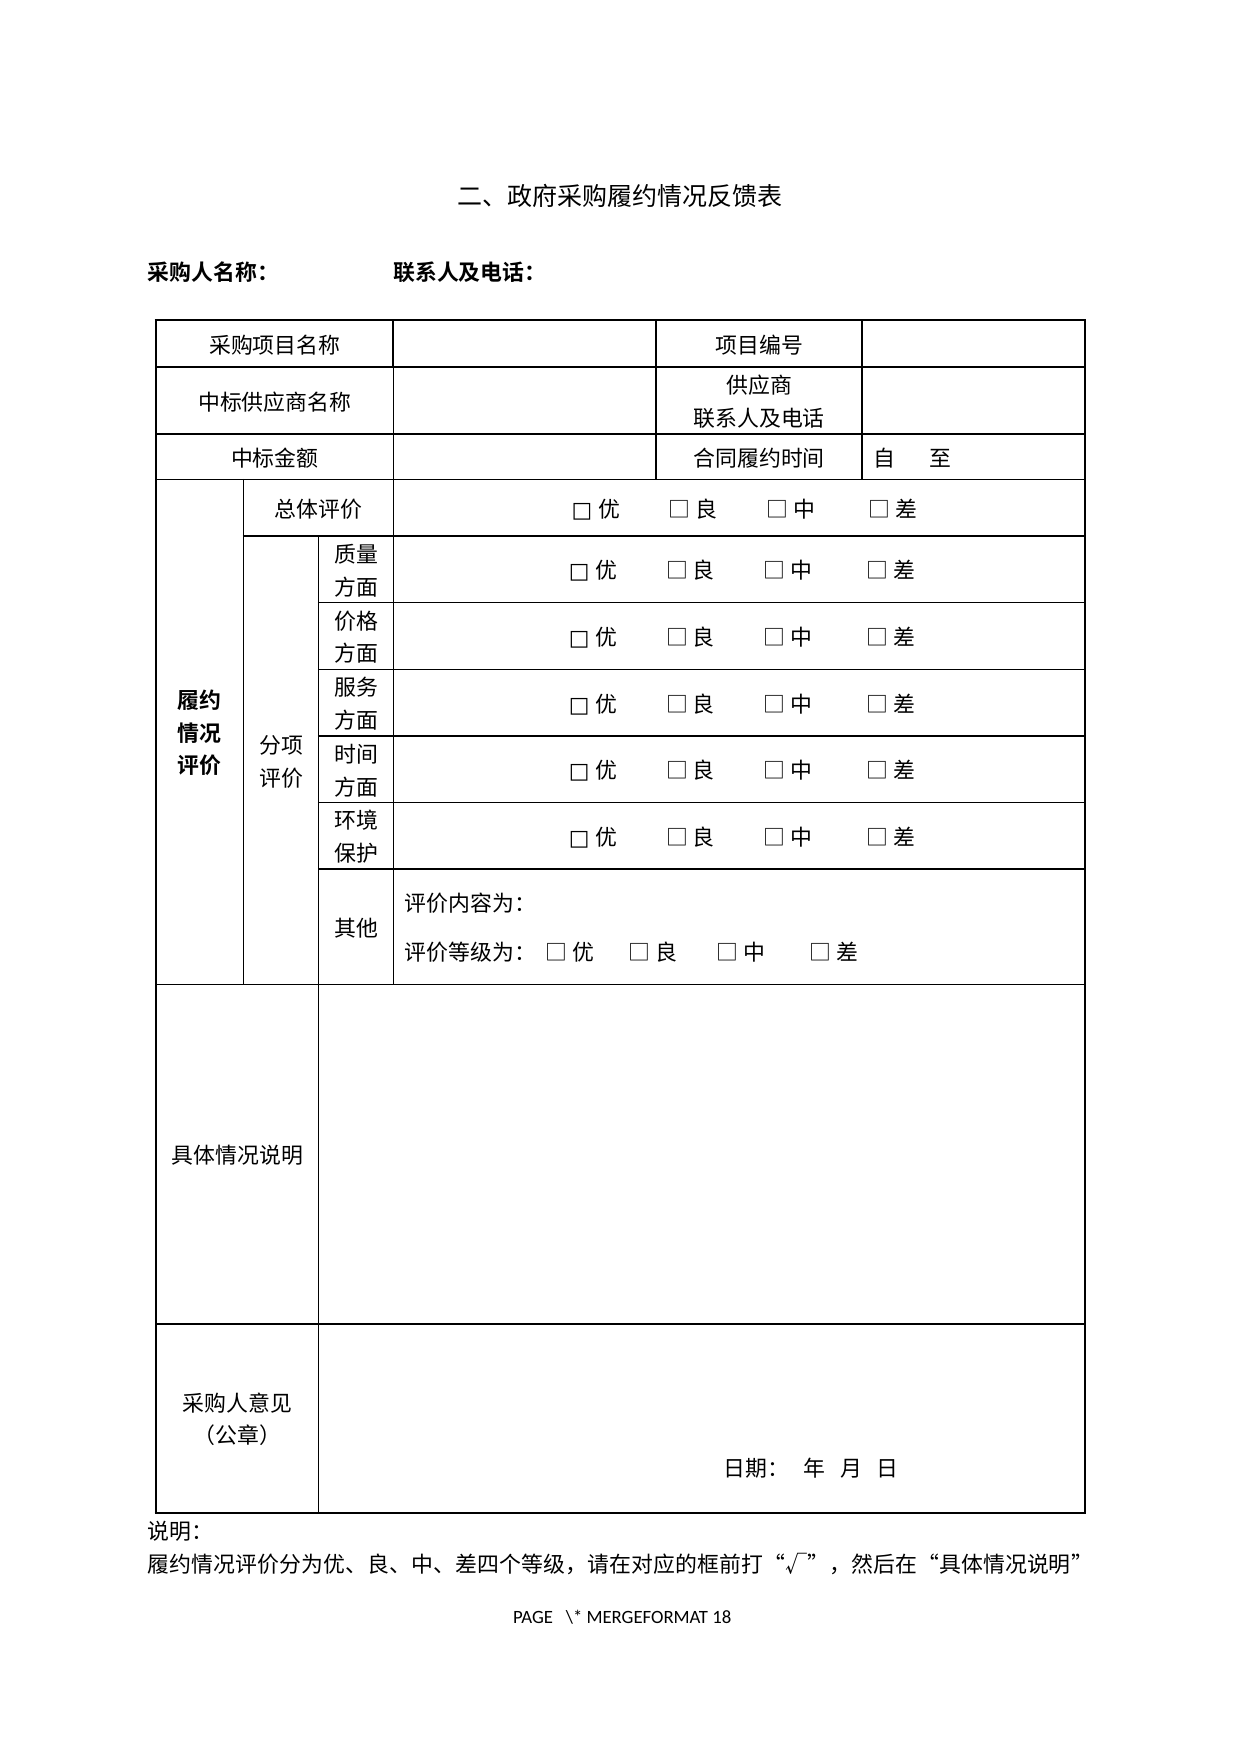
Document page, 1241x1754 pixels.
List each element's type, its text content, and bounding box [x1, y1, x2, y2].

table_cell [394, 435, 655, 479]
subtitle 二、政府采购履约情况反馈表 [148, 162, 1093, 227]
table_cell 供应商 联系人及电话 [657, 368, 861, 433]
table_cell □ 优 □ 良 □ 中 □ 差 [394, 537, 1084, 602]
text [148, 1546, 1093, 1579]
table_header [863, 321, 1084, 366]
table_cell 履约情况评价 [157, 480, 243, 983]
table_cell □ 优 □ 良 □ 中 □ 差 [394, 603, 1084, 668]
table_cell 评价内容为： 评价等级为： □ 优 □ 良 □ 中 □ 差 [394, 870, 1084, 983]
table_cell 服务方面 [319, 670, 393, 735]
table_cell □ 优 □ 良 □ 中 □ 差 [394, 803, 1084, 868]
table_cell 价格方面 [319, 603, 393, 668]
table_header [394, 321, 655, 366]
table_cell 日期： 年 月 日 [319, 1325, 1084, 1512]
table_cell □ 优 □ 良 □ 中 □ 差 [394, 670, 1084, 735]
table_cell 质量方面 [319, 537, 393, 602]
table_cell [394, 368, 655, 433]
table_cell [319, 985, 1084, 1323]
table_cell [863, 368, 1084, 433]
table_cell 中标金额 [157, 435, 393, 479]
table_cell 其他 [319, 870, 393, 983]
table_header 项目编号 [657, 321, 861, 366]
table_cell 具体情况说明 [157, 985, 318, 1323]
table_cell □ 优 □ 良 □ 中 □ 差 [394, 480, 1084, 535]
text 说明： [148, 1514, 1093, 1546]
table_cell 分项评价 [244, 537, 318, 983]
table_header 采购项目名称 [157, 321, 392, 366]
table_cell 合同履约时间 [657, 435, 861, 479]
table_cell 总体评价 [244, 480, 393, 535]
table_cell 中标供应商名称 [157, 368, 393, 433]
table_cell 自 至 [863, 435, 1084, 479]
table_cell 环境保护 [319, 803, 393, 868]
text 采购人名称： 联系人及电话： [148, 254, 1093, 287]
table_cell 采购人意见 （公章） [157, 1325, 318, 1512]
table_cell □ 优 □ 良 □ 中 □ 差 [394, 737, 1084, 802]
table_cell 时间方面 [319, 737, 393, 802]
